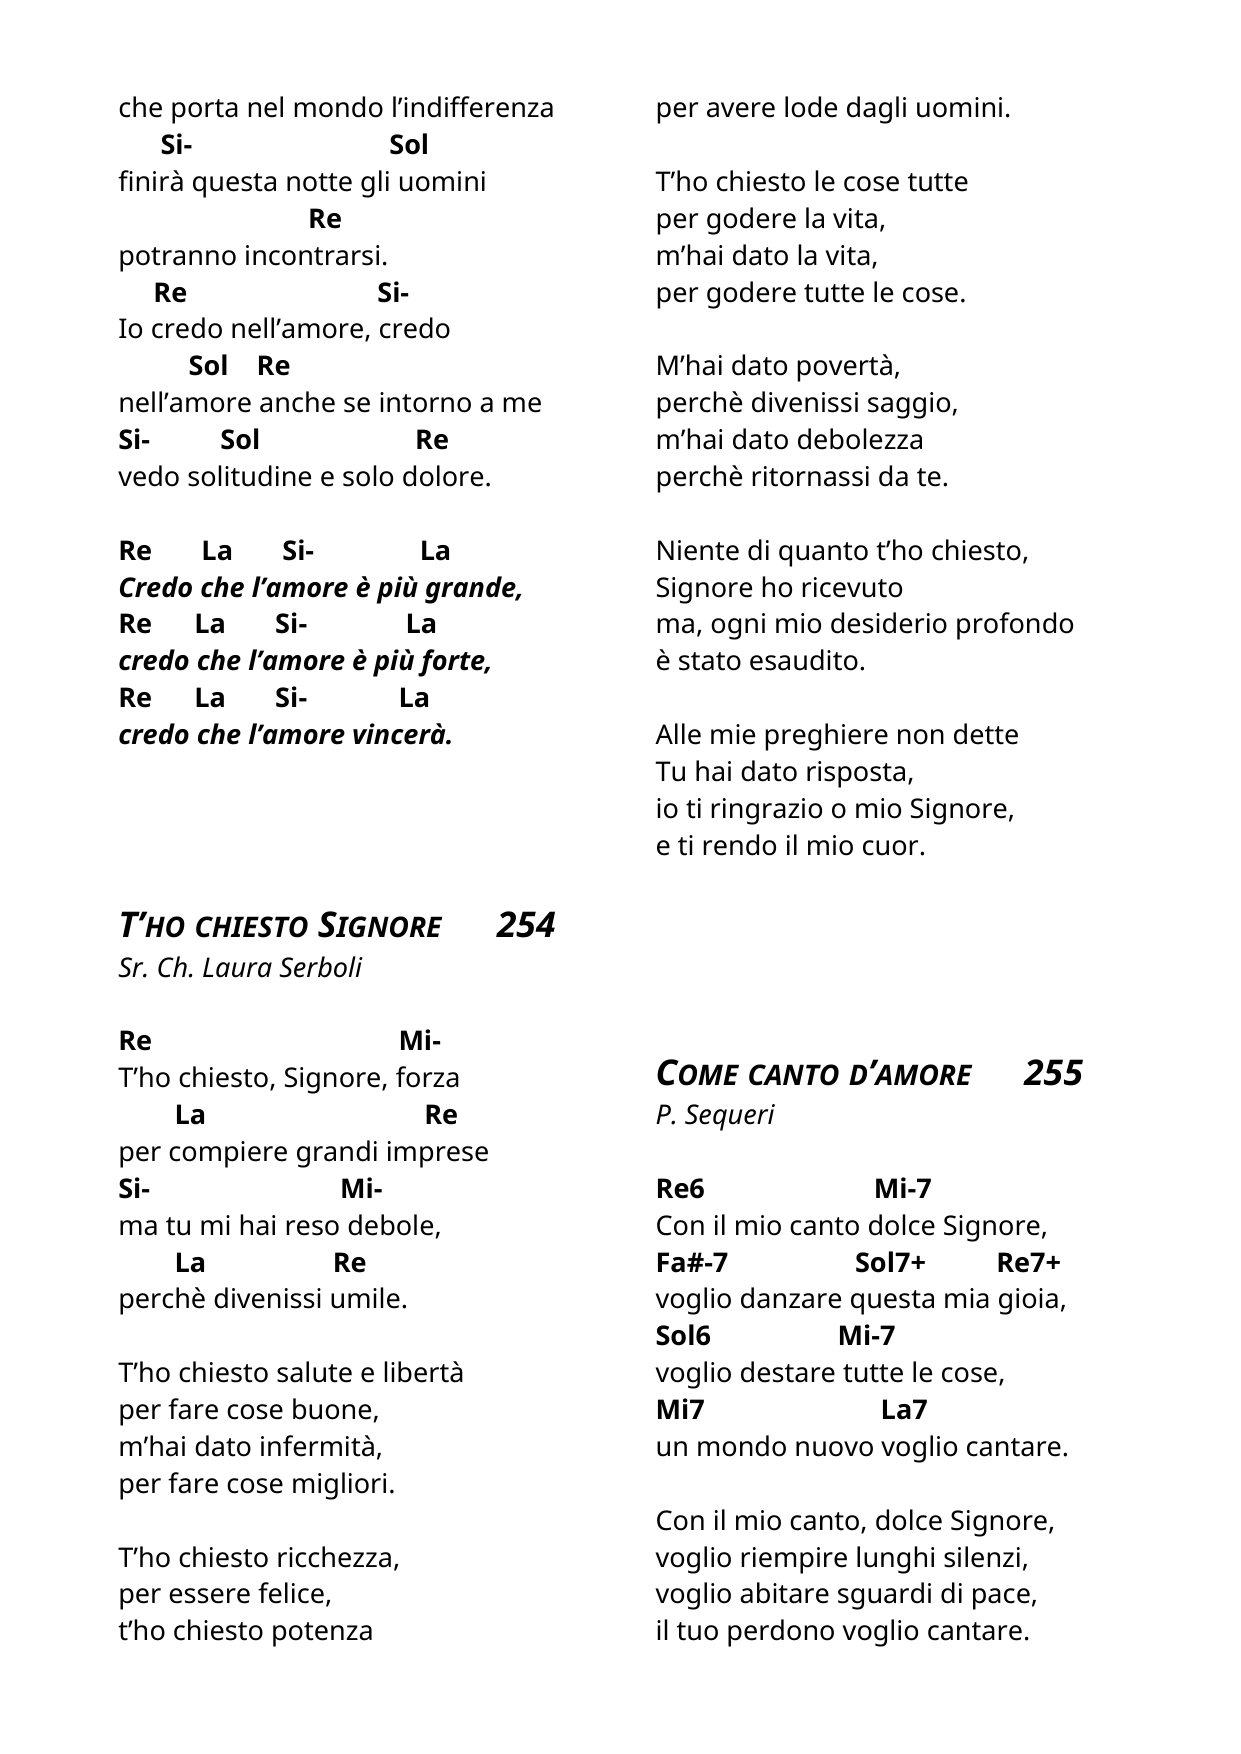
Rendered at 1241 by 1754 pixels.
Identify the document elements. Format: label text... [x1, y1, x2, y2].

text Sol6 Mi-7 [655, 1317, 1181, 1354]
text che porta nel mondo l’indifferenza [118, 89, 644, 126]
text il tuo perdono voglio cantare. [655, 1612, 1181, 1649]
text potranno incontrarsi. [118, 236, 644, 273]
text per fare cose migliori. [118, 1464, 644, 1501]
text Re La Si- La [118, 679, 644, 716]
text voglio destare tutte le cose, [655, 1354, 1181, 1391]
text Alle mie preghiere non dette [655, 716, 1181, 752]
text vedo solitudine e solo dolore. [118, 457, 644, 494]
text m’hai dato la vita, [655, 236, 1181, 273]
text Io credo nell’amore, credo [118, 310, 644, 347]
text Re La Si- La [118, 531, 644, 568]
text T’ho chiesto, Signore, forza [118, 1059, 644, 1096]
text credo che l’amore vincerà. [118, 716, 644, 752]
subtitle T’ho chiesto Signore 254 [118, 900, 650, 948]
text Re Mi- [118, 1022, 644, 1059]
text La Re [118, 1096, 644, 1132]
text M’hai dato povertà, [655, 347, 1181, 384]
text nell’amore anche se intorno a me [118, 384, 644, 421]
text Si- Sol [118, 126, 644, 162]
text m’hai dato infermità, [118, 1427, 644, 1464]
text perchè ritornassi da te. [655, 457, 1181, 494]
text e ti rendo il mio cuor. [655, 826, 1181, 863]
text per avere lode dagli uomini. [655, 89, 1181, 126]
text voglio danzare questa mia gioia, [655, 1280, 1181, 1317]
subtitle Sr. Ch. Laura Serboli [118, 948, 577, 985]
text perchè divenissi saggio, [655, 384, 1181, 421]
text voglio abitare sguardi di pace, [655, 1575, 1181, 1612]
text t’ho chiesto potenza [118, 1612, 644, 1649]
text T’ho chiesto ricchezza, [118, 1538, 644, 1575]
subtitle P. Sequeri [655, 1096, 1115, 1132]
text Si- Sol Re [118, 421, 644, 457]
text Tu hai dato risposta, [655, 752, 1181, 789]
text Re6 Mi-7 [655, 1169, 1181, 1206]
text Re La Si- La [118, 605, 644, 642]
text Signore ho ricevuto [655, 568, 1181, 605]
text ma, ogni mio desiderio profondo [655, 605, 1181, 642]
text voglio riempire lunghi silenzi, [655, 1538, 1181, 1575]
text per godere la vita, [655, 199, 1181, 236]
text Credo che l’amore è più grande, [118, 568, 644, 605]
text Fa#-7 Sol7+ Re7+ [655, 1243, 1181, 1280]
text Niente di quanto t’ho chiesto, [655, 531, 1181, 568]
text Re Si- [118, 273, 644, 310]
text Con il mio canto dolce Signore, [655, 1206, 1181, 1243]
text un mondo nuovo voglio cantare. [655, 1427, 1181, 1464]
text io ti ringrazio o mio Signore, [655, 789, 1181, 826]
text perchè divenissi umile. [118, 1280, 644, 1317]
subtitle Come canto d’amore 255 [655, 1047, 1213, 1096]
text Mi7 La7 [655, 1391, 1181, 1427]
text T’ho chiesto le cose tutte [655, 162, 1181, 199]
text ma tu mi hai reso debole, [118, 1206, 644, 1243]
text m’hai dato debolezza [655, 421, 1181, 457]
text credo che l’amore è più forte, [118, 642, 644, 679]
text per godere tutte le cose. [655, 273, 1181, 310]
text è stato esaudito. [655, 642, 1181, 679]
text T’ho chiesto salute e libertà [118, 1354, 644, 1391]
text La Re [118, 1243, 644, 1280]
text Re [118, 199, 644, 236]
text Sol Re [118, 347, 644, 384]
text per fare cose buone, [118, 1391, 644, 1427]
text Con il mio canto, dolce Signore, [655, 1501, 1181, 1538]
text finirà questa notte gli uomini [118, 162, 644, 199]
text Si- Mi- [118, 1169, 644, 1206]
text per compiere grandi imprese [118, 1132, 644, 1169]
text per essere felice, [118, 1575, 644, 1612]
